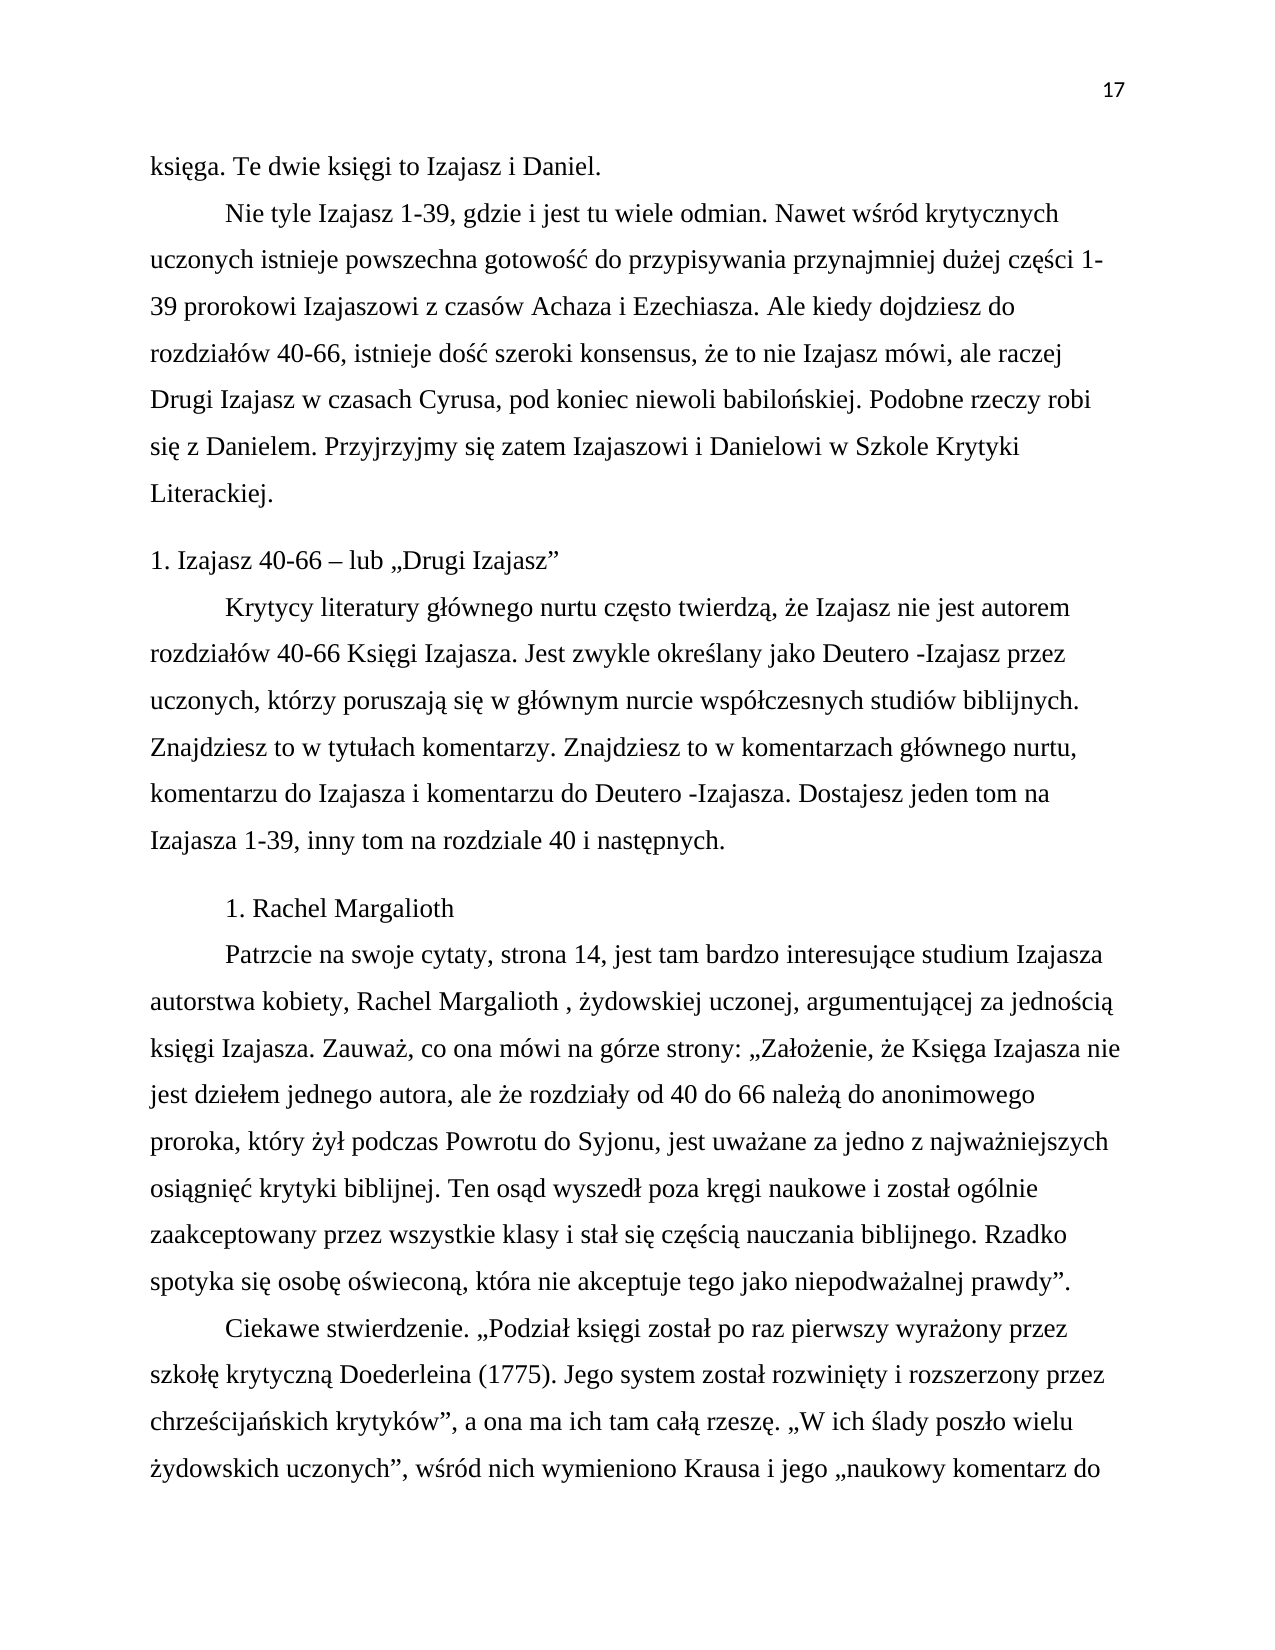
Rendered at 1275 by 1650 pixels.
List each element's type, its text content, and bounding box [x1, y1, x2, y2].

text 1. Izajasz 40-66 – lub „Drugi Izajasz” Krytycy literatury głównego nurtu często twierdzą, że Izajasz nie jest autorem rozdziałów 40-66 Księgi Izajasza. Jest zwykle określany jako Deutero -Izajasz przez uczonych, którzy poruszają się w głównym nurcie współczesnych studiów biblijnych. Znajdziesz to w tytułach komentarzy. Znajdziesz to w komentarzach głównego nurtu, komentarzu do Izajasza i komentarzu do Deutero -Izajasza. Dostajesz jeden tom na Izajasza 1-39, inny tom na rozdziale 40 i następnych. [150, 544, 1125, 855]
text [150, 150, 1125, 508]
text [150, 892, 1125, 1483]
